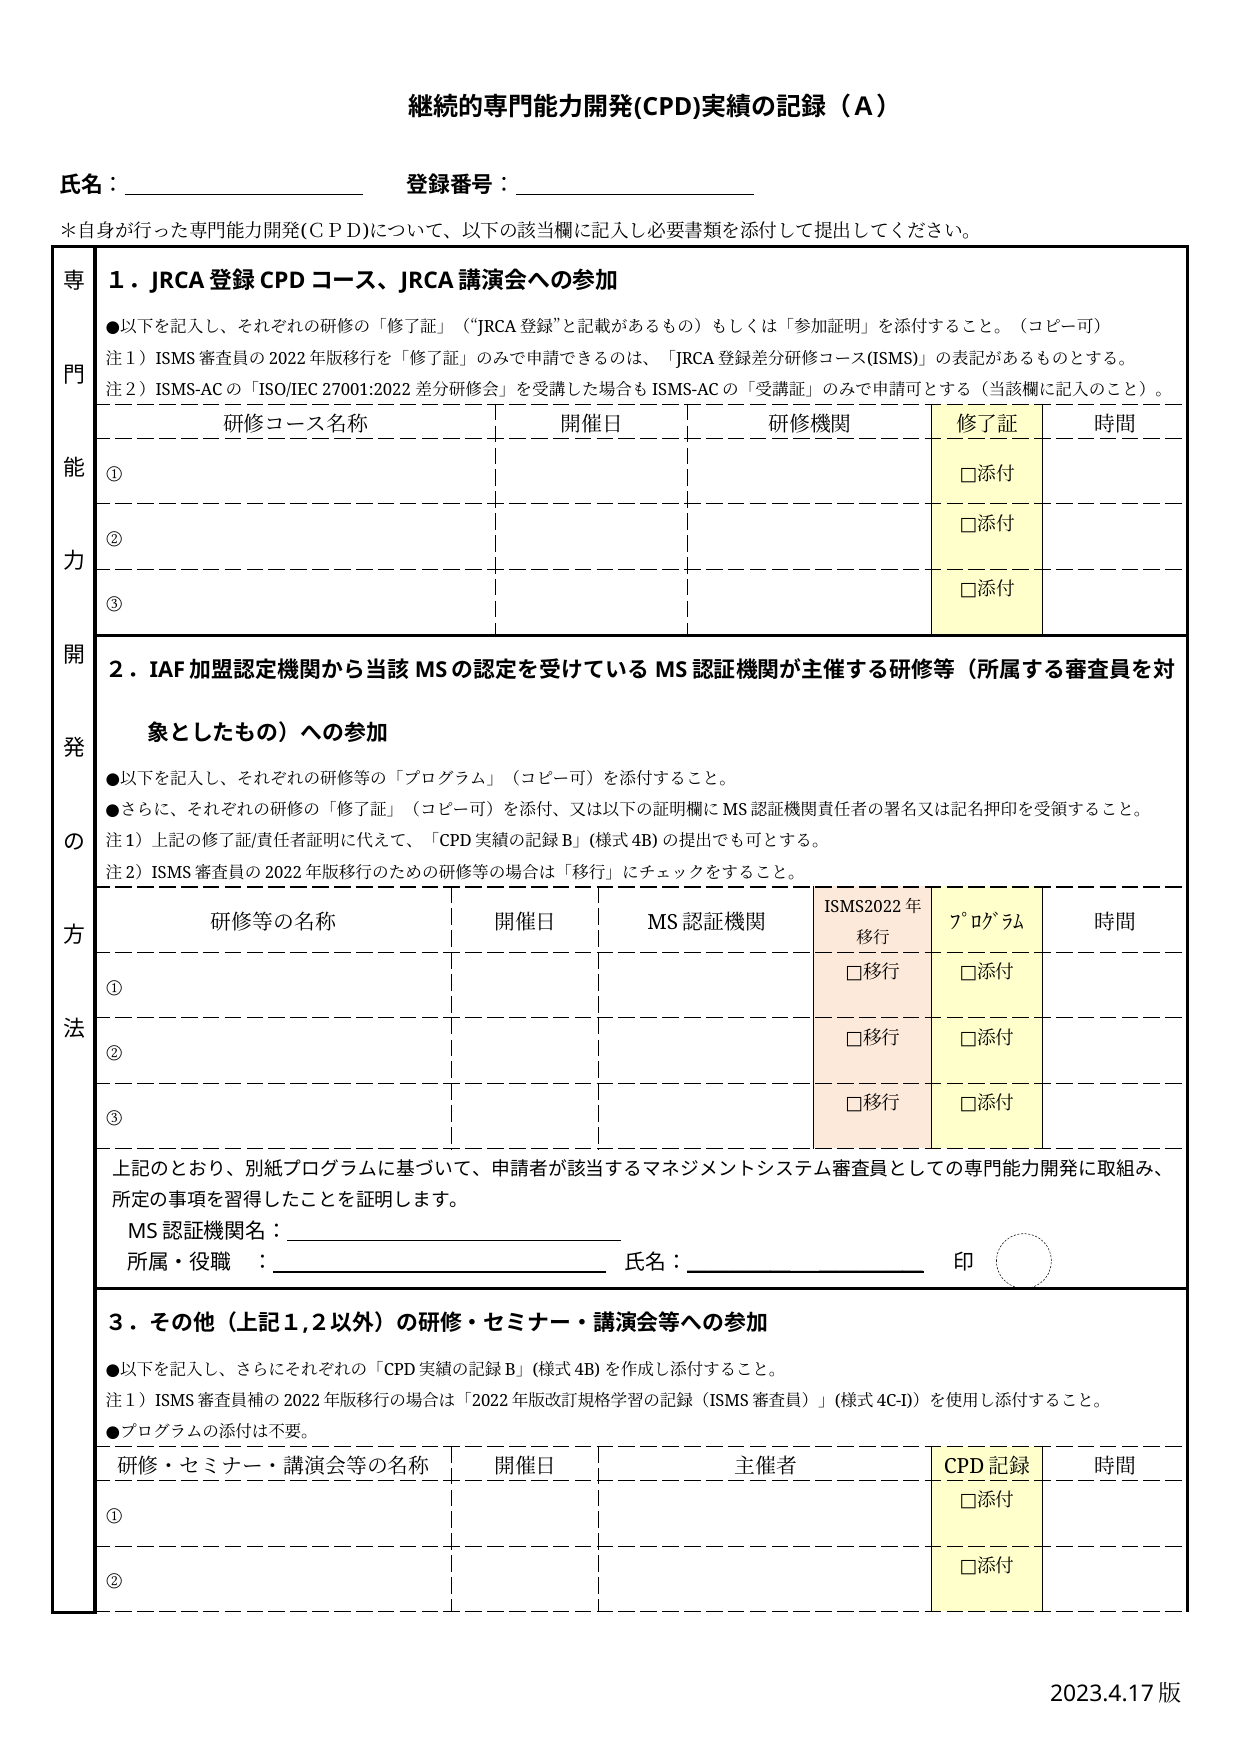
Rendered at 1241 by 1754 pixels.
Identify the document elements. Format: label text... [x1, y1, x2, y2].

text 継続的専門能力開発(CPD)実績の記録（Ａ） [128, 73, 1181, 136]
table_cell □添付 [932, 1480, 1042, 1546]
table_cell ２．IAF加盟認定機関から当該MSの認定を受けているMS認証機関が主催する研修等（所属する審査員を対象としたもの）への参加 ●以下を記入し、それぞれの研修等の「プログラム」（コピー可）を添付すること。 ●さらに、それぞれの研修の「修了証」（コピー可）を添付、又は以下の証明欄にMS認証機関責任者の署名又は記名押印を受領すること。 注1）上記の修了証/責任者証明に代えて、「CPD実績の記録B」(様式4B) の提出でも可とする。 注2）ISMS審査員の2022年版移行のための研修等の場合は「移行」にチェックをすること。 [97, 637, 1186, 886]
table_cell 時間 [1043, 404, 1186, 438]
table_cell ② [97, 503, 496, 569]
table_cell □移行 [814, 1017, 931, 1083]
table_cell [688, 569, 931, 634]
table_cell □添付 [932, 1083, 1042, 1148]
table_cell [599, 952, 813, 1017]
table_cell □添付 [932, 503, 1042, 569]
table_cell ① [97, 1480, 451, 1546]
table_cell [599, 1480, 931, 1546]
table_cell [451, 1017, 599, 1083]
table_cell 研修等の名称 [97, 886, 451, 952]
table_cell [599, 1017, 813, 1083]
text 氏名： 登録番号： [59, 151, 1181, 214]
table_cell [496, 569, 688, 634]
table_cell [1043, 569, 1186, 634]
table_cell [1043, 1083, 1186, 1148]
table_cell [496, 438, 688, 503]
table_cell 研修・セミナー・講演会等の名称 [97, 1446, 451, 1480]
table_cell ③ [97, 569, 496, 634]
table_cell [688, 503, 931, 569]
table_cell 時間 [1043, 886, 1186, 952]
table_cell □添付 [932, 438, 1042, 503]
table_cell [1043, 1480, 1186, 1546]
table_cell □添付 [932, 1017, 1042, 1083]
table_cell ② [97, 1546, 451, 1611]
table_cell [1043, 1546, 1186, 1611]
table_cell [97, 1017, 451, 1083]
table_header １．JRCA登録CPDコース、JRCA講演会への参加 ●以下を記入し、それぞれの研修の「修了証」（“JRCA登録”と記載があるもの）もしくは「参加証明」を添付すること。（コピー可） 注１）ISMS審査員の2022年版移行を「修了証」のみで申請できるのは、「JRCA登録差分研修コース(ISMS)」の表記があるものとする。 注２）ISMS-ACの「ISO/IEC 27001:2022 差分研修会」を受講した場合もISMS-ACの「受講証」のみで申請可とする（当該欄に記入のこと）。 [97, 248, 1186, 404]
table_header 専 門 能 力 開 発 の 方 法 [54, 248, 93, 1611]
table_cell [451, 1546, 599, 1611]
table_cell [688, 438, 931, 503]
text ＊自身が行った専門能力開発(ＣＰＤ)について、以下の該当欄に記入し必要書類を添付して提出してください。 [59, 214, 1181, 245]
table_cell 上記のとおり、別紙プログラムに基づいて、申請者が該当するマネジメントシステム審査員としての専門能力開発に取組み、所定の事項を習得したことを証明します。 MS認証機関名： 所属・役職 ： 氏名：＿＿＿＿＿___＿＿＿＿＿ 印 [97, 1148, 1186, 1287]
table_cell MS認証機関 [599, 886, 813, 952]
table_cell [97, 952, 451, 1017]
table_cell [1043, 952, 1186, 1017]
table_cell 研修コース名称 [97, 404, 496, 438]
table_cell ﾌﾟﾛｸﾞﾗﾑ [932, 886, 1042, 952]
table_cell □移行 [814, 1083, 931, 1148]
table_cell [451, 1083, 599, 1148]
table_cell [599, 1083, 813, 1148]
table_cell ISMS2022年移行 [814, 886, 931, 952]
table_cell □移行 [814, 952, 931, 1017]
table_cell 修了証 [932, 404, 1042, 438]
table_cell [451, 1480, 599, 1546]
table_cell 研修機関 [688, 404, 931, 438]
table_cell [1043, 503, 1186, 569]
table_cell □添付 [932, 1546, 1042, 1611]
table_cell [599, 1546, 931, 1611]
table_cell ③ [97, 1083, 451, 1148]
table_cell 開催日 [451, 886, 599, 952]
table_cell [1043, 1017, 1186, 1083]
table_cell □添付 [932, 952, 1042, 1017]
table_cell ３．その他（上記１,２以外）の研修・セミナー・講演会等への参加 ●以下を記入し、さらにそれぞれの「CPD実績の記録B」(様式4B) を作成し添付すること。 注１）ISMS審査員補の2022年版移行の場合は「2022年版改訂規格学習の記録（ISMS審査員）」(様式4C-I)）を使用し添付すること。 ●プログラムの添付は不要。 [97, 1290, 1186, 1446]
table_cell [1043, 438, 1186, 503]
table_cell □添付 [932, 569, 1042, 634]
table_cell 時間 [1043, 1446, 1186, 1480]
table_cell [451, 952, 599, 1017]
table_cell ① [97, 438, 496, 503]
table_cell 開催日 [451, 1446, 599, 1480]
table_cell CPD記録 [932, 1446, 1042, 1480]
table_cell [496, 503, 688, 569]
table_cell 主催者 [599, 1446, 931, 1480]
table_cell 開催日 [496, 404, 688, 438]
